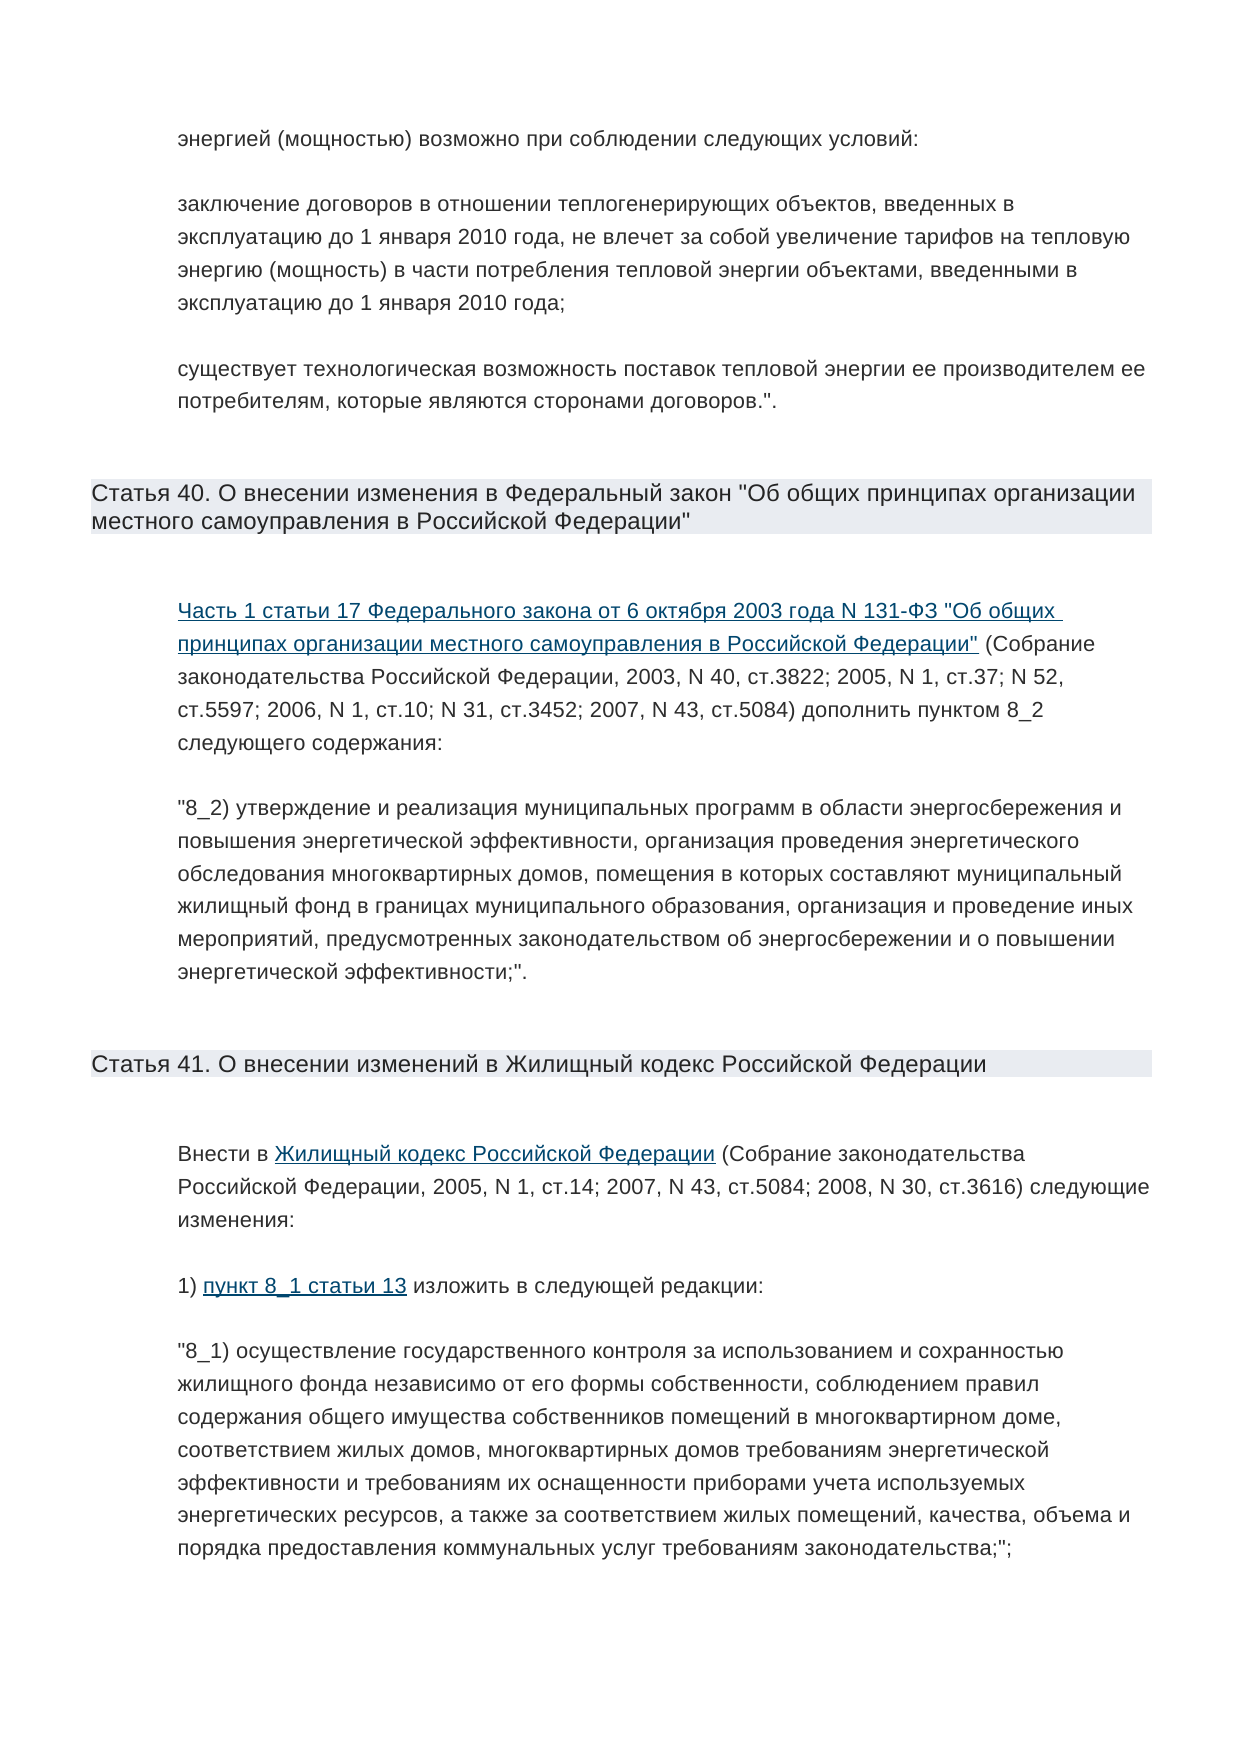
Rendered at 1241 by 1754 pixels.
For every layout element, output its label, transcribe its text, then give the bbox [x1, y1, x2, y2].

text Часть 1 статьи 17 Федерального закона от 6 октября 2003 года N 131-ФЗ "Об общих принципах организации местного самоуправления в Российской Федерации" (Собрание законодательства Российской Федерации, 2003, N 40, ст.3822; 2005, N 1, ст.37; N 52, ст.5597; 2006, N 1, ст.10; N 31, ст.3452; 2007, N 43, ст.5084) дополнить пунктом 8_2 следующего содержания: "8_2) утверждение и реализация муниципальных программ в области энергосбережения и повышения энергетической эффективности, организация проведения энергетического обследования многоквартирных домов, помещения в которых составляют муниципальный жилищный фонд в границах муниципального образования, организация и проведение иных мероприятий, предусмотренных законодательством об энергосбережении и о повышении энергетической эффективности;". [177, 558, 1152, 1050]
text Статья 41. О внесении изменений в Жилищный кодекс Российской Федерации [91, 1050, 1152, 1077]
text Статья 40. О внесении изменения в Федеральный закон "Об общих принципах организации местного самоуправления в Российской Федерации" [91, 479, 1152, 534]
text Внести в Жилищный кодекс Российской Федерации (Собрание законодательства Российской Федерации, 2005, N 1, ст.14; 2007, N 43, ст.5084; 2008, N 30, ст.3616) следующие изменения: [177, 1101, 1152, 1265]
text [177, 118, 1152, 479]
text 1) пункт 8_1 статьи 13 изложить в следующей редакции: "8_1) осуществление государственного контроля за использованием и сохранностью жилищного фонда независимо от его формы собственности, соблюдением правил содержания общего имущества собственников помещений в многоквартирном доме, соответствием жилых домов, многоквартирных домов требованиям энергетической эффективности и требованиям их оснащенности приборами учета используемых энергетических ресурсов, а также за соответствием жилых помещений, качества, объема и порядка предоставления коммунальных услуг требованиям законодательства;"; [177, 1265, 1152, 1593]
